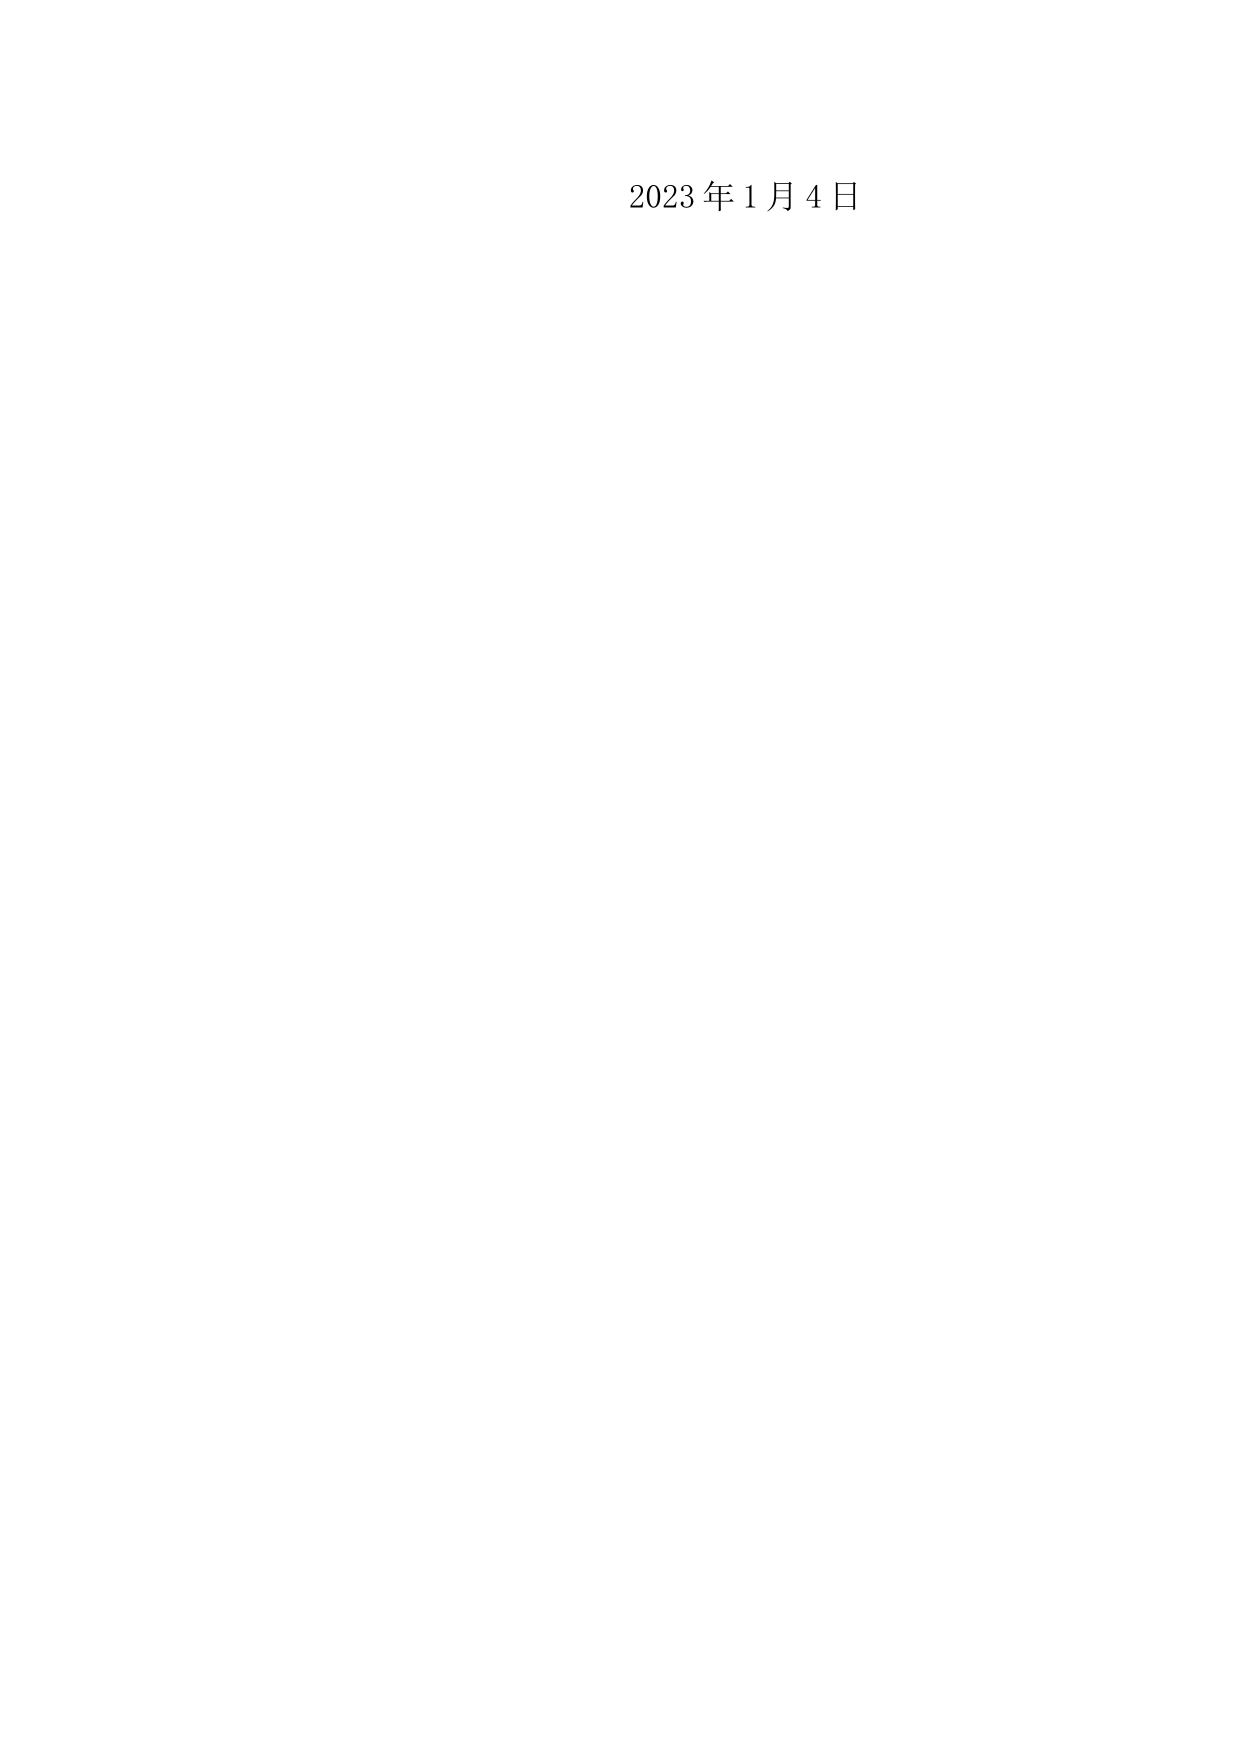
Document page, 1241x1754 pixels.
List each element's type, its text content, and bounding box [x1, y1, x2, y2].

text 2023年1月4日 [237, 162, 1053, 227]
